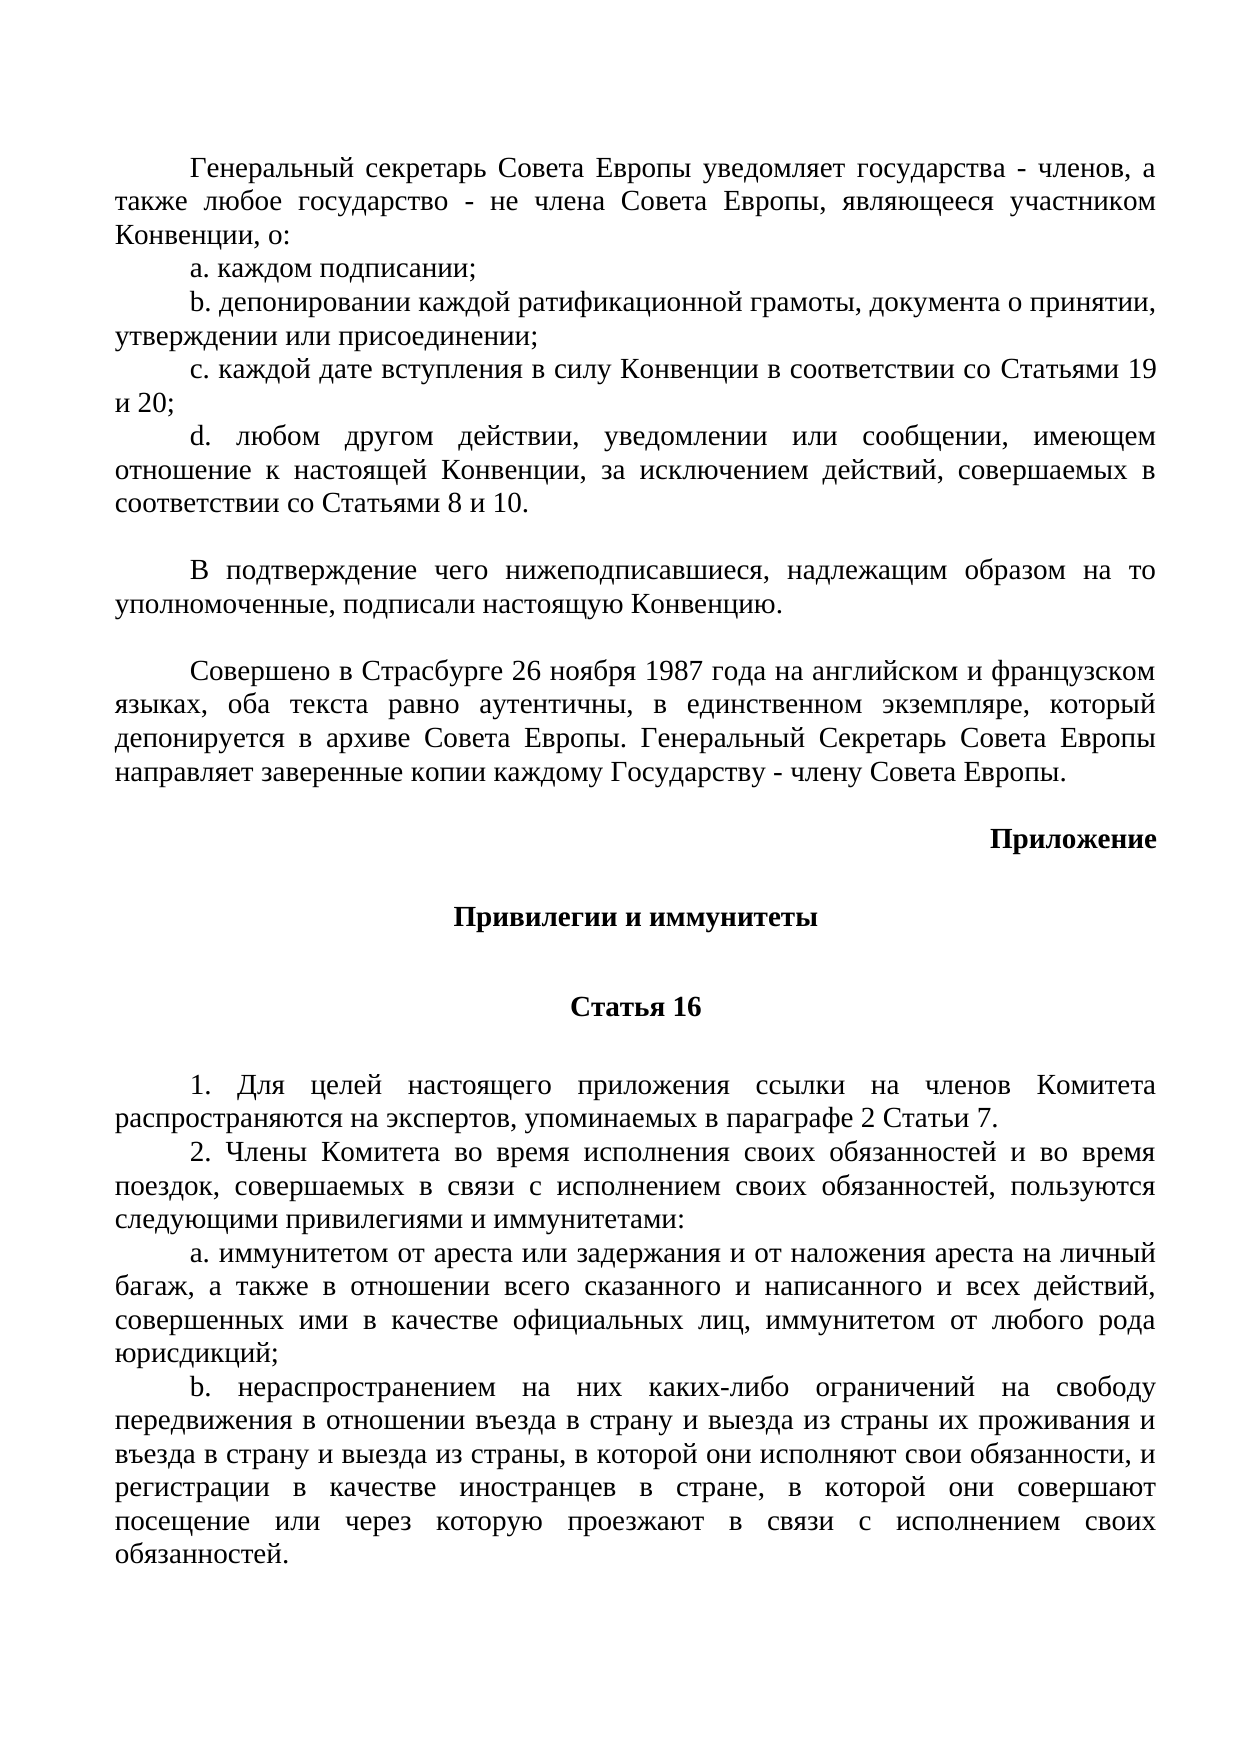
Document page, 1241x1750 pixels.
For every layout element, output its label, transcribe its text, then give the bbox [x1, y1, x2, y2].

text c. каждой дате вступления в силу Конвенции в соответствии со Статьями 19 и 20; [114, 351, 1157, 418]
text Приложение [114, 821, 1157, 854]
text 1. Для целей настоящего приложения ссылки на членов Комитета распространяются на экспертов, упоминаемых в параграфе 2 Статьи 7. [114, 1067, 1157, 1134]
text a. каждом подписании; [114, 251, 1157, 284]
text d. любом другом действии, уведомлении или сообщении, имеющем отношение к настоящей Конвенции, за исключением действий, совершаемых в соответствии со Статьями 8 и 10. [114, 418, 1157, 519]
text Генеральный секретарь Совета Европы уведомляет государства - членов, а также любое государство - не члена Совета Европы, являющееся участником Конвенции, о: [114, 150, 1157, 251]
subtitle Привилегии и иммунитеты [114, 899, 1157, 933]
text а. иммунитетом от ареста или задержания и от наложения ареста на личный багаж, а также в отношении всего сказанного и написанного и всех действий, совершенных ими в качестве официальных лиц, иммунитетом от любого рода юрисдикций; [114, 1235, 1157, 1369]
text 2. Члены Комитета во время исполнения своих обязанностей и во время поездок, совершаемых в связи с исполнением своих обязанностей, пользуются следующими привилегиями и иммунитетами: [114, 1134, 1157, 1235]
text В подтверждение чего нижеподписавшиеся, надлежащим образом на то уполномоченные, подписали настоящую Конвенцию. [114, 552, 1157, 619]
subtitle Статья 16 [114, 989, 1157, 1022]
text b. депонировании каждой ратификационной грамоты, документа о принятии, утверждении или присоединении; [114, 284, 1157, 351]
text b. нераспространением на них каких-либо ограничений на свободу передвижения в отношении въезда в страну и выезда из страны их проживания и въезда в страну и выезда из страны, в которой они исполняют свои обязанности, и регистрации в качестве иностранцев в стране, в которой они совершают посещение или через которую проезжают в связи с исполнением своих обязанностей. [114, 1369, 1157, 1570]
text Совершено в Страсбурге 26 ноября 1987 года на английском и французском языках, оба текста равно аутентичны, в единственном экземпляре, который депонируется в архиве Совета Европы. Генеральный Секретарь Совета Европы направляет заверенные копии каждому Государству - члену Совета Европы. [114, 653, 1157, 787]
